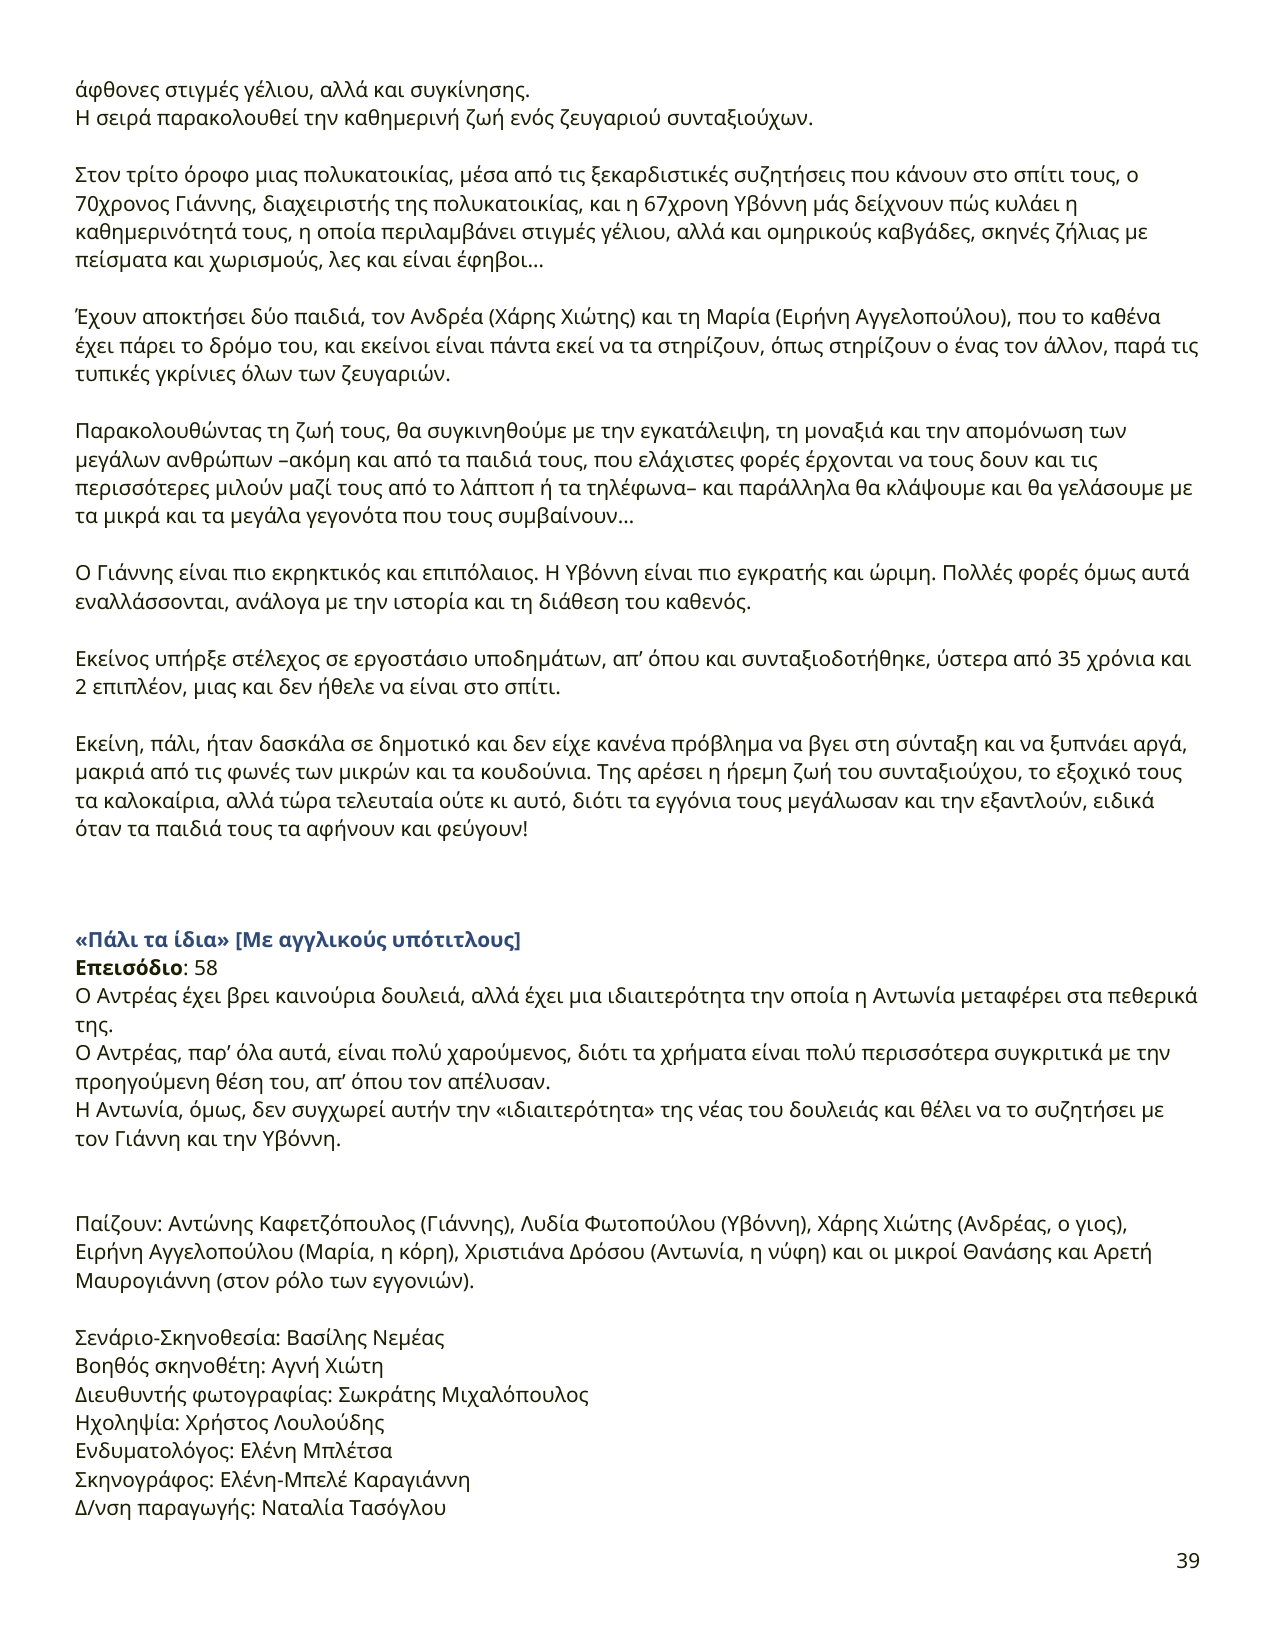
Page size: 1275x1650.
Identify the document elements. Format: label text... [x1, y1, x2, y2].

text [75, 1152, 1200, 1522]
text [75, 75, 1200, 843]
text «Πάλι τα ίδια» [Με αγγλικούς υπότιτλους] Eπεισόδιο: 58 [75, 868, 1200, 982]
text Ο Αντρέας έχει βρει καινούρια δουλειά, αλλά έχει μια ιδιαιτερότητα την οποία η Αντωνία μεταφέρει στα πεθερικά της. Ο Αντρέας, παρ’ όλα αυτά, είναι πολύ χαρούμενος, διότι τα χρήματα είναι πολύ περισσότερα συγκριτικά με την προηγούμενη θέση του, απ’ όπου τον απέλυσαν. Η Αντωνία, όμως, δεν συγχωρεί αυτήν την «ιδιαιτερότητα» της νέας του δουλειάς και θέλει να το συζητήσει με τον Γιάννη και την Υβόννη. [75, 982, 1200, 1152]
